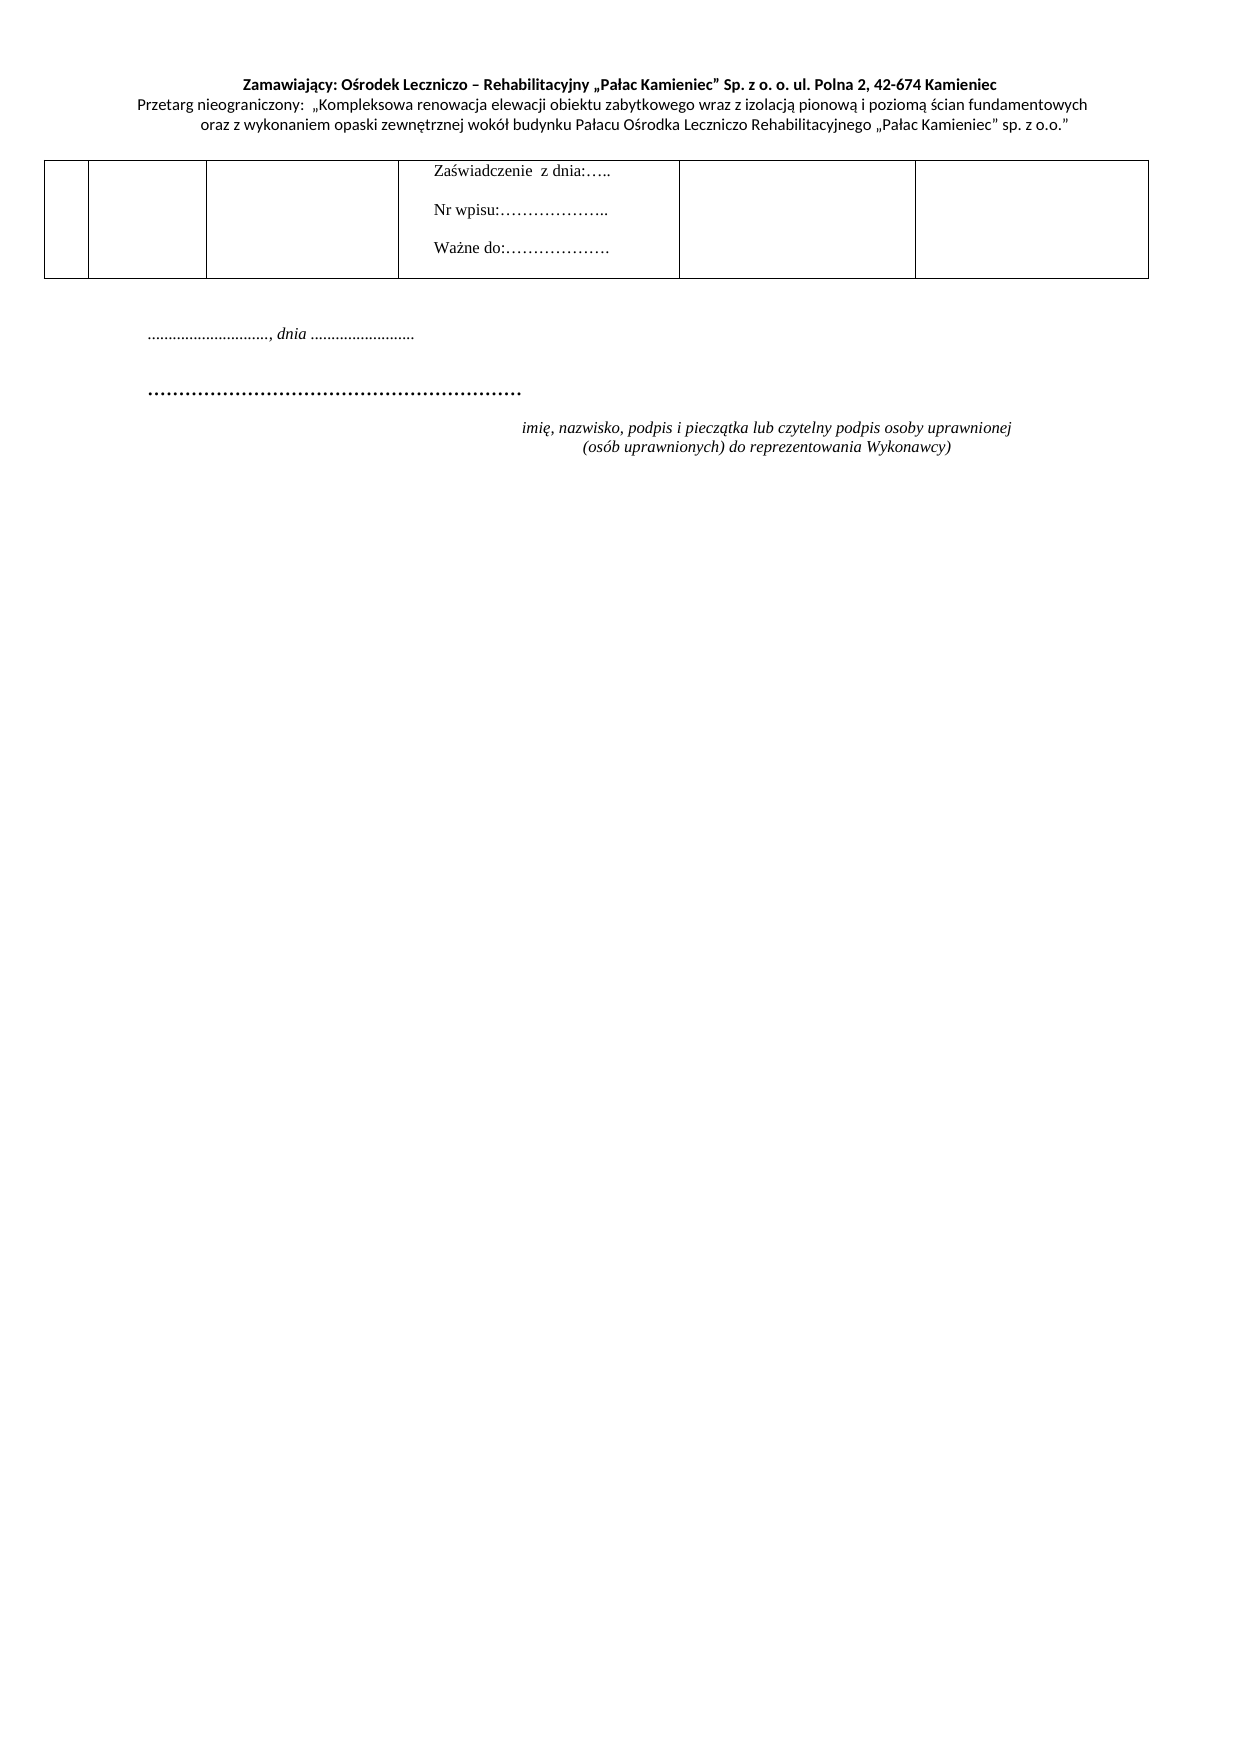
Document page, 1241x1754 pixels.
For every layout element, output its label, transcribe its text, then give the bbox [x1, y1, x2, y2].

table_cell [207, 161, 398, 278]
table_cell [916, 161, 1148, 278]
table_cell [89, 161, 206, 278]
table_cell 6. [45, 161, 88, 278]
text ............................., dnia ......................... ............................................................ [148, 324, 1093, 401]
table_cell [680, 161, 915, 278]
text imię, nazwisko, podpis i pieczątka lub czytelny podpis osoby uprawnionej (osób uprawnionych) do reprezentowania Wykonawcy) [443, 417, 1093, 456]
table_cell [399, 161, 679, 278]
